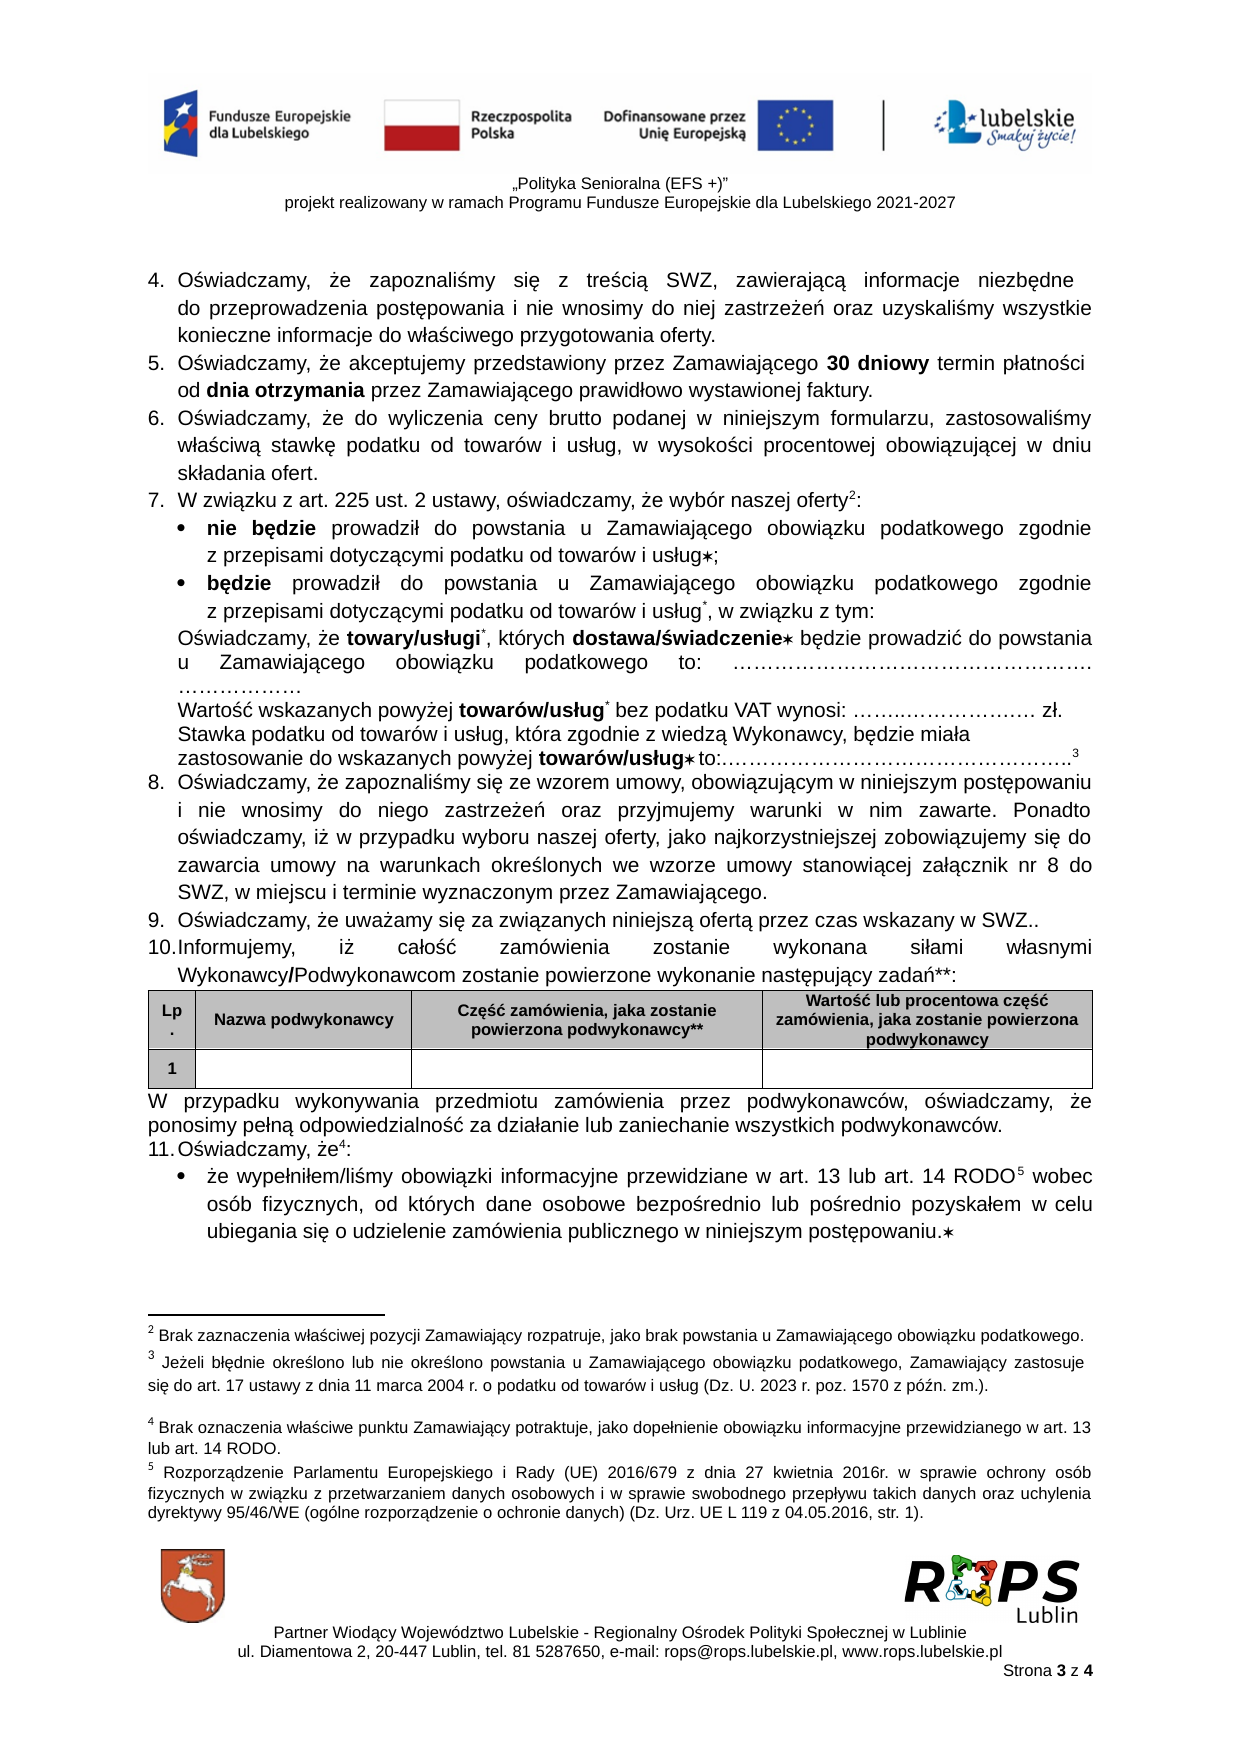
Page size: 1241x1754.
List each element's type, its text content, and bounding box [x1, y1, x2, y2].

list Oświadczamy, że akceptujemy przedstawiony przez Zamawiającego 30 dniowy termin płatności od dnia otrzymania przez Zamawiającego prawidłowo wystawionej faktury. [148, 351, 1093, 402]
text Wartość wskazanych powyżej towarów/usług* bez podatku VAT wynosi: ……..…………….… zł. [177, 698, 1093, 722]
list nie będzie prowadził do powstania u Zamawiającego obowiązku podatkowego zgodnie z przepisami dotyczącymi podatku od towarów i usług; [177, 516, 1093, 567]
list Oświadczamy, że do wyliczenia ceny brutto podanej w niniejszym formularzu, zastosowaliśmy właściwą stawkę podatku od towarów i usług, w wysokości procentowej obowiązującej w dniu składania ofert. [148, 406, 1093, 484]
list będzie prowadził do powstania u Zamawiającego obowiązku podatkowego zgodnie z przepisami dotyczącymi podatku od towarów i usług*, w związku z tym: [177, 571, 1093, 622]
text Stawka podatku od towarów i usług, która zgodnie z wiedzą Wykonawcy, będzie miała zastosowanie do wskazanych powyżej towarów/usług to:.………………………………………….. [177, 722, 1093, 770]
list Oświadczamy, że: [148, 1137, 1093, 1161]
list Oświadczamy, że uważamy się za związanych niniejszą ofertą przez czas wskazany w SWZ.. [148, 907, 1093, 931]
table_header Lp. [149, 991, 195, 1048]
table_cell 1 [149, 1050, 195, 1088]
table_header Nazwa podwykonawcy [196, 991, 411, 1048]
picture [904, 1555, 1080, 1623]
picture [147, 73, 1093, 174]
list Oświadczamy, że zapoznaliśmy się ze wzorem umowy, obowiązującym w niniejszym postępowaniu i nie wnosimy do niego zastrzeżeń oraz przyjmujemy warunki w nim zawarte. Ponadto oświadczamy, iż w przypadku wyboru naszej oferty, jako najkorzystniejszej zobowiązujemy się do zawarcia umowy na warunkach określonych we wzorze umowy stanowiącej załącznik nr 8 do SWZ, w miejscu i terminie wyznaczonym przez Zamawiającego. [148, 770, 1093, 904]
table_header Wartość lub procentowa część zamówienia, jaka zostanie powierzona podwykonawcy [763, 991, 1092, 1048]
list Informujemy, iż całość zamówienia zostanie wykonana siłami własnymi Wykonawcy/Podwykonawcom zostanie powierzone wykonanie następujący zadań**: [148, 935, 1093, 986]
picture [160, 1549, 226, 1623]
text W przypadku wykonywania przedmiotu zamówienia przez podwykonawców, oświadczamy, że ponosimy pełną odpowiedzialność za działanie lub zaniechanie wszystkich podwykonawców. [148, 1089, 1093, 1137]
table_cell [412, 1050, 762, 1088]
list Oświadczamy, że zapoznaliśmy się z treścią SWZ, zawierającą informacje niezbędne do przeprowadzenia postępowania i nie wnosimy do niej zastrzeżeń oraz uzyskaliśmy wszystkie konieczne informacje do właściwego przygotowania oferty. [148, 268, 1093, 347]
table_cell [196, 1050, 411, 1088]
table_cell [763, 1050, 1092, 1088]
text Oświadczamy, że towary/usługi*, których dostawa/świadczenie będzie prowadzić do powstania u Zamawiającego obowiązku podatkowego to: …………………………………………….……………… [177, 626, 1093, 698]
table_header Część zamówienia, jaka zostanie powierzona podwykonawcy** [412, 991, 762, 1048]
list że wypełniłem/liśmy obowiązki informacyjne przewidziane w art. 13 lub art. 14 RODO wobec osób fizycznych, od których dane osobowe bezpośrednio lub pośrednio pozyskałem w celu ubiegania się o udzielenie zamówienia publicznego w niniejszym postępowaniu. [177, 1164, 1093, 1243]
list W związku z art. 225 ust. 2 ustawy, oświadczamy, że wybór naszej oferty: [148, 488, 1093, 512]
